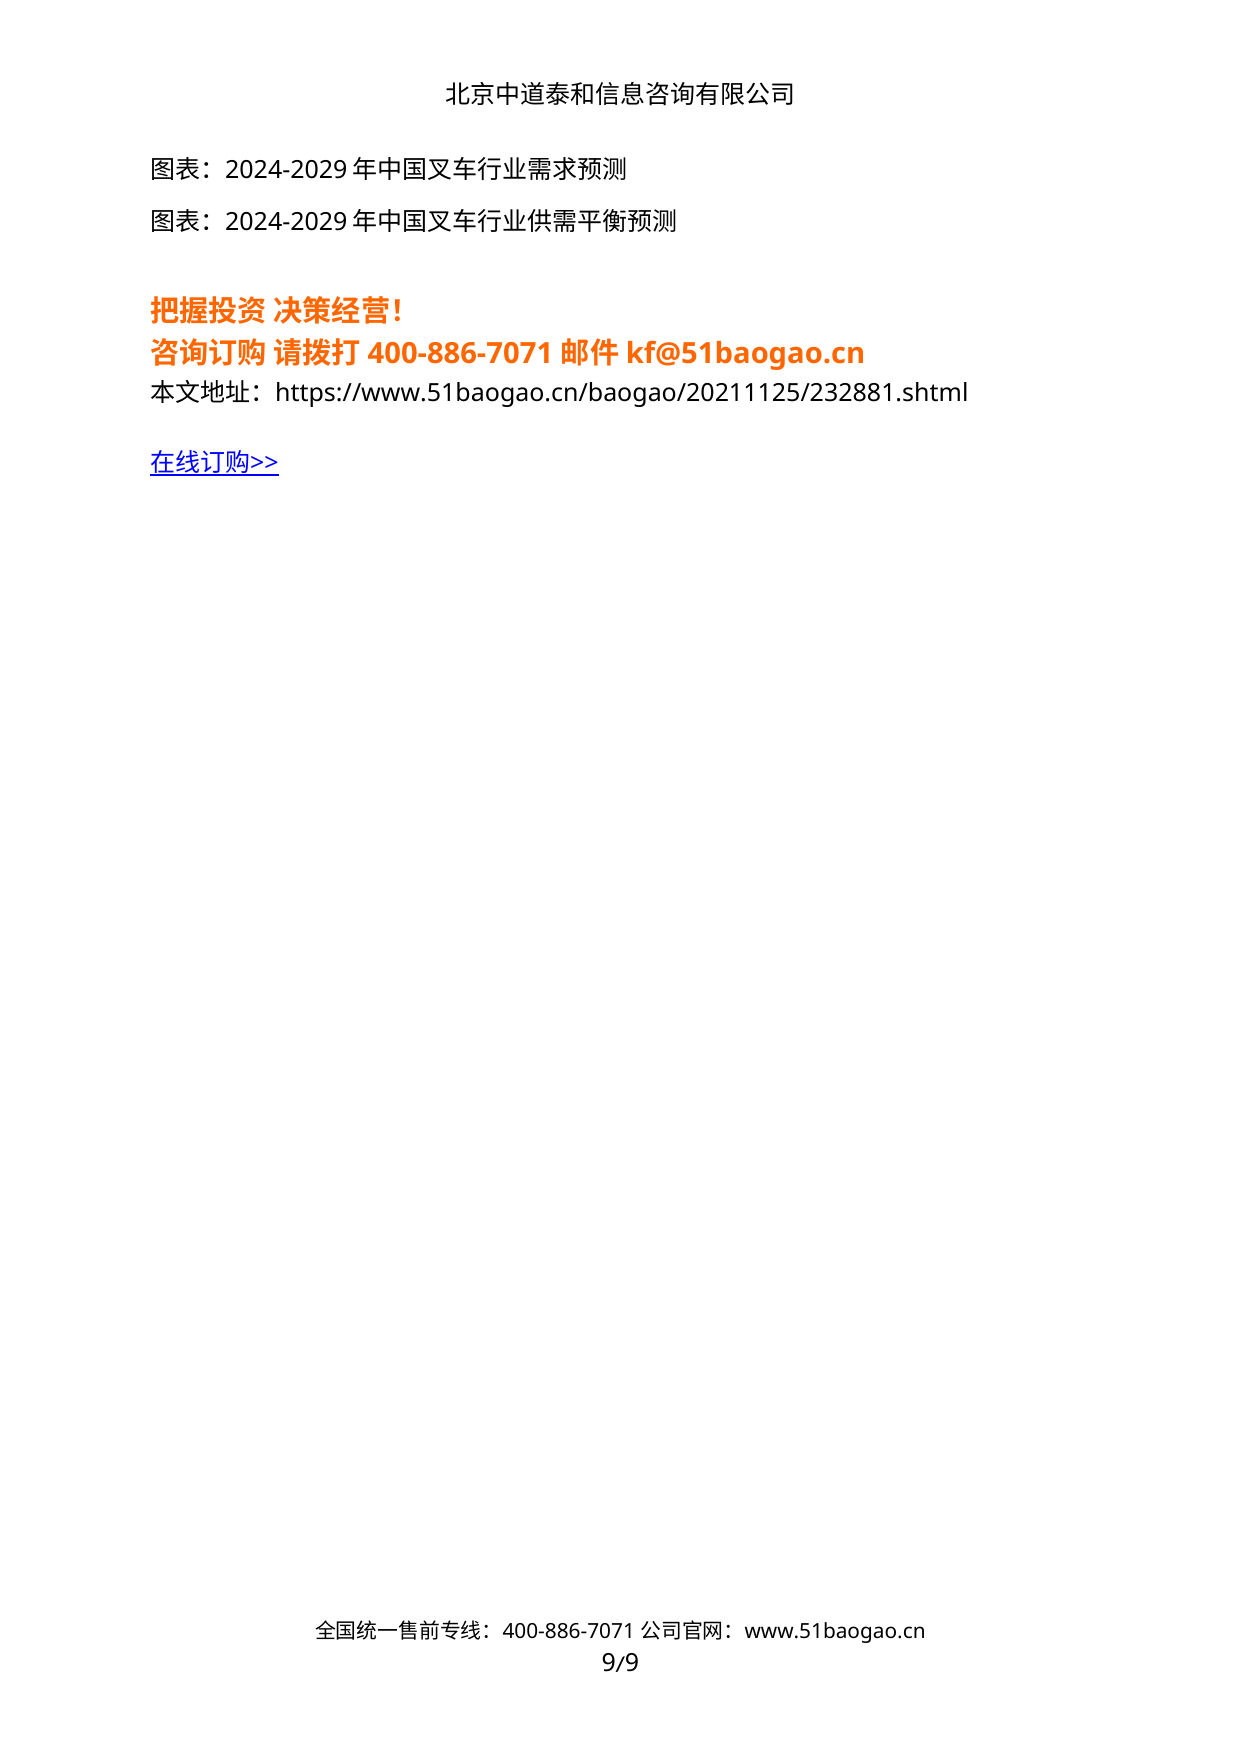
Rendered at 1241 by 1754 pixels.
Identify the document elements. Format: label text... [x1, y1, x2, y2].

text 图表：2024-2029年中国叉车行业需求预测 [150, 150, 1090, 186]
text 在线订购>> [150, 409, 1090, 479]
text 图表：2024-2029年中国叉车行业供需平衡预测 [150, 202, 1090, 238]
text 把握投资 决策经营！咨询订购 请拨打 400-886-7071 邮件 kf@51baogao.cn本文地址：https://www.51baogao.cn/baogao/20211125/232881.shtml [150, 254, 1090, 409]
